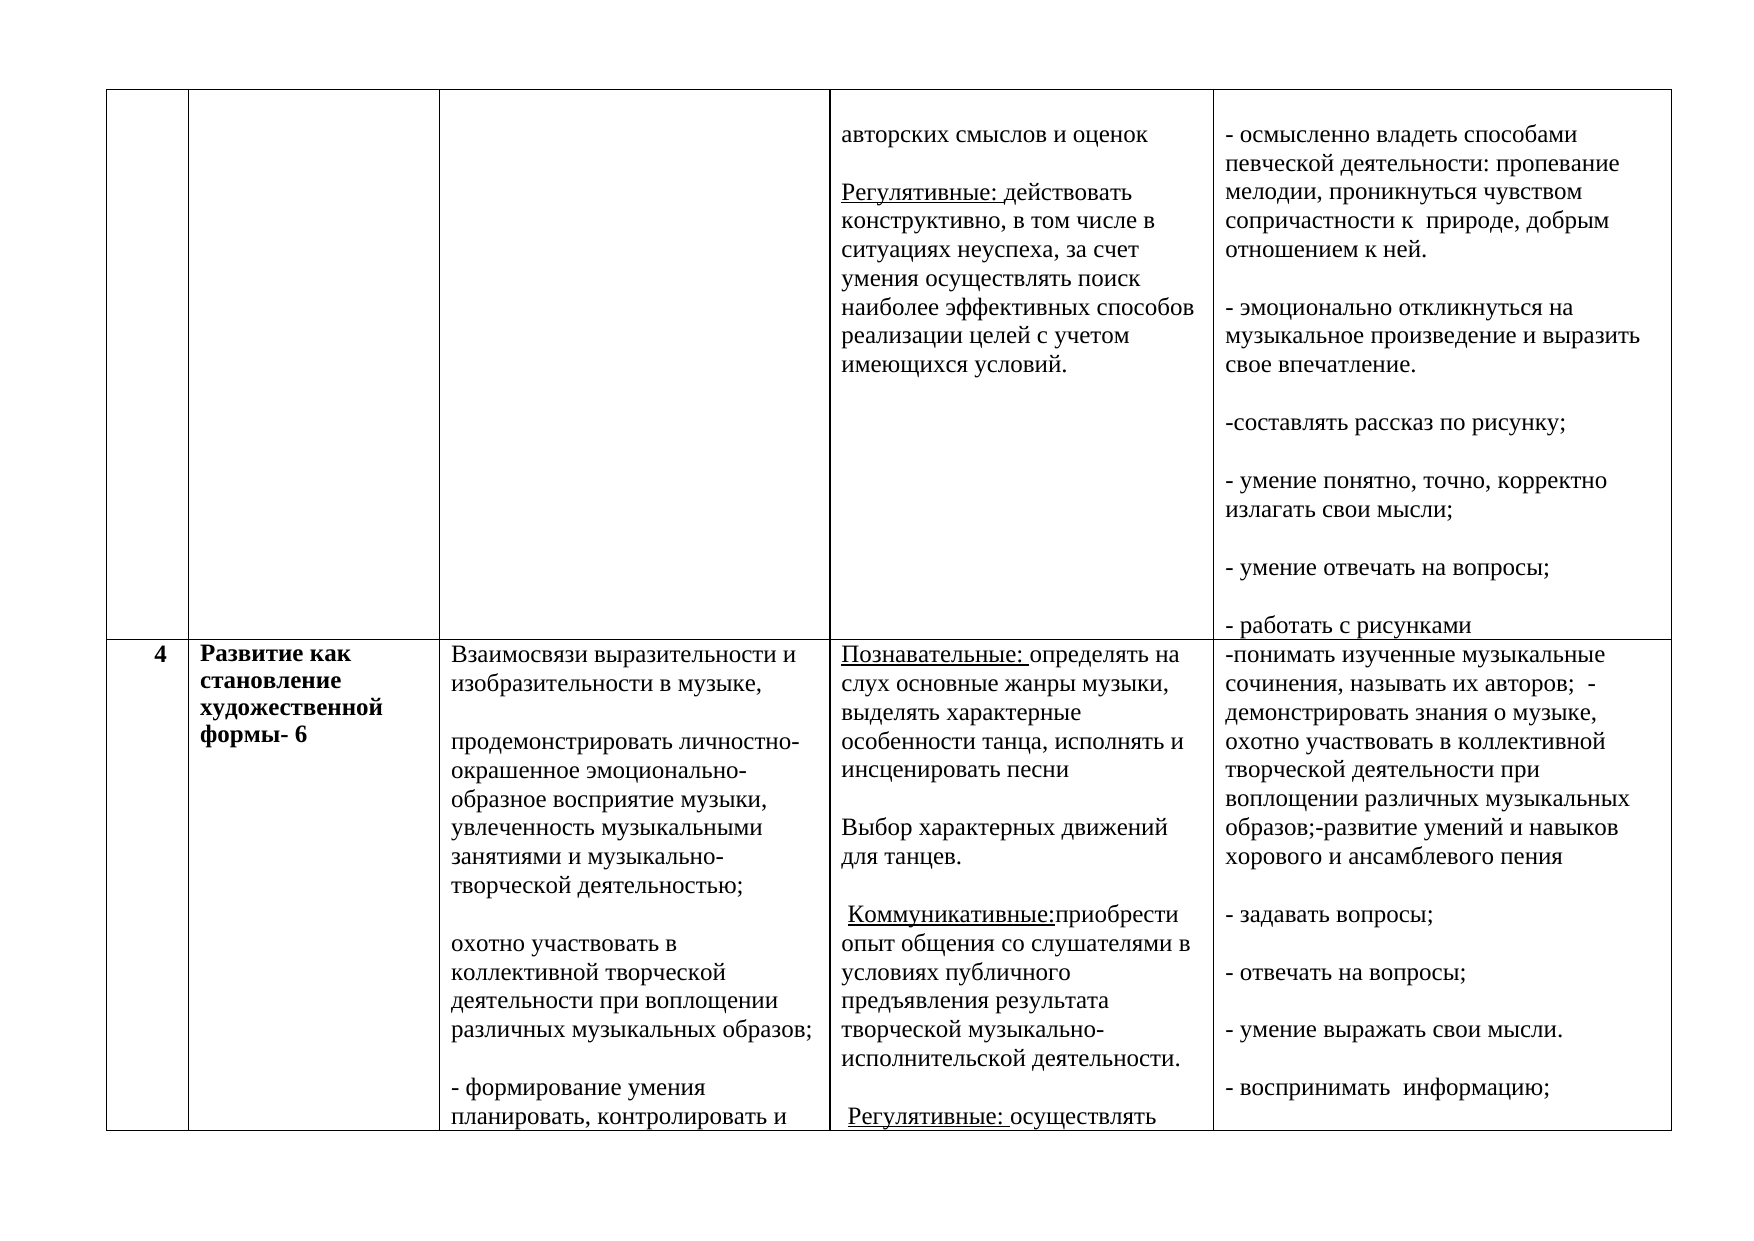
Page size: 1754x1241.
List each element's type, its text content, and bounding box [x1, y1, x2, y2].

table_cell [189, 640, 439, 1129]
table_cell 3 [107, 90, 188, 638]
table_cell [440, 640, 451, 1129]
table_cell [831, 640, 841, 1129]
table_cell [1214, 640, 1671, 1129]
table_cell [440, 90, 829, 638]
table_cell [1214, 90, 1671, 638]
table_cell 4 [107, 640, 188, 1129]
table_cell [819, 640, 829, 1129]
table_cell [189, 90, 439, 638]
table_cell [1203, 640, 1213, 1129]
